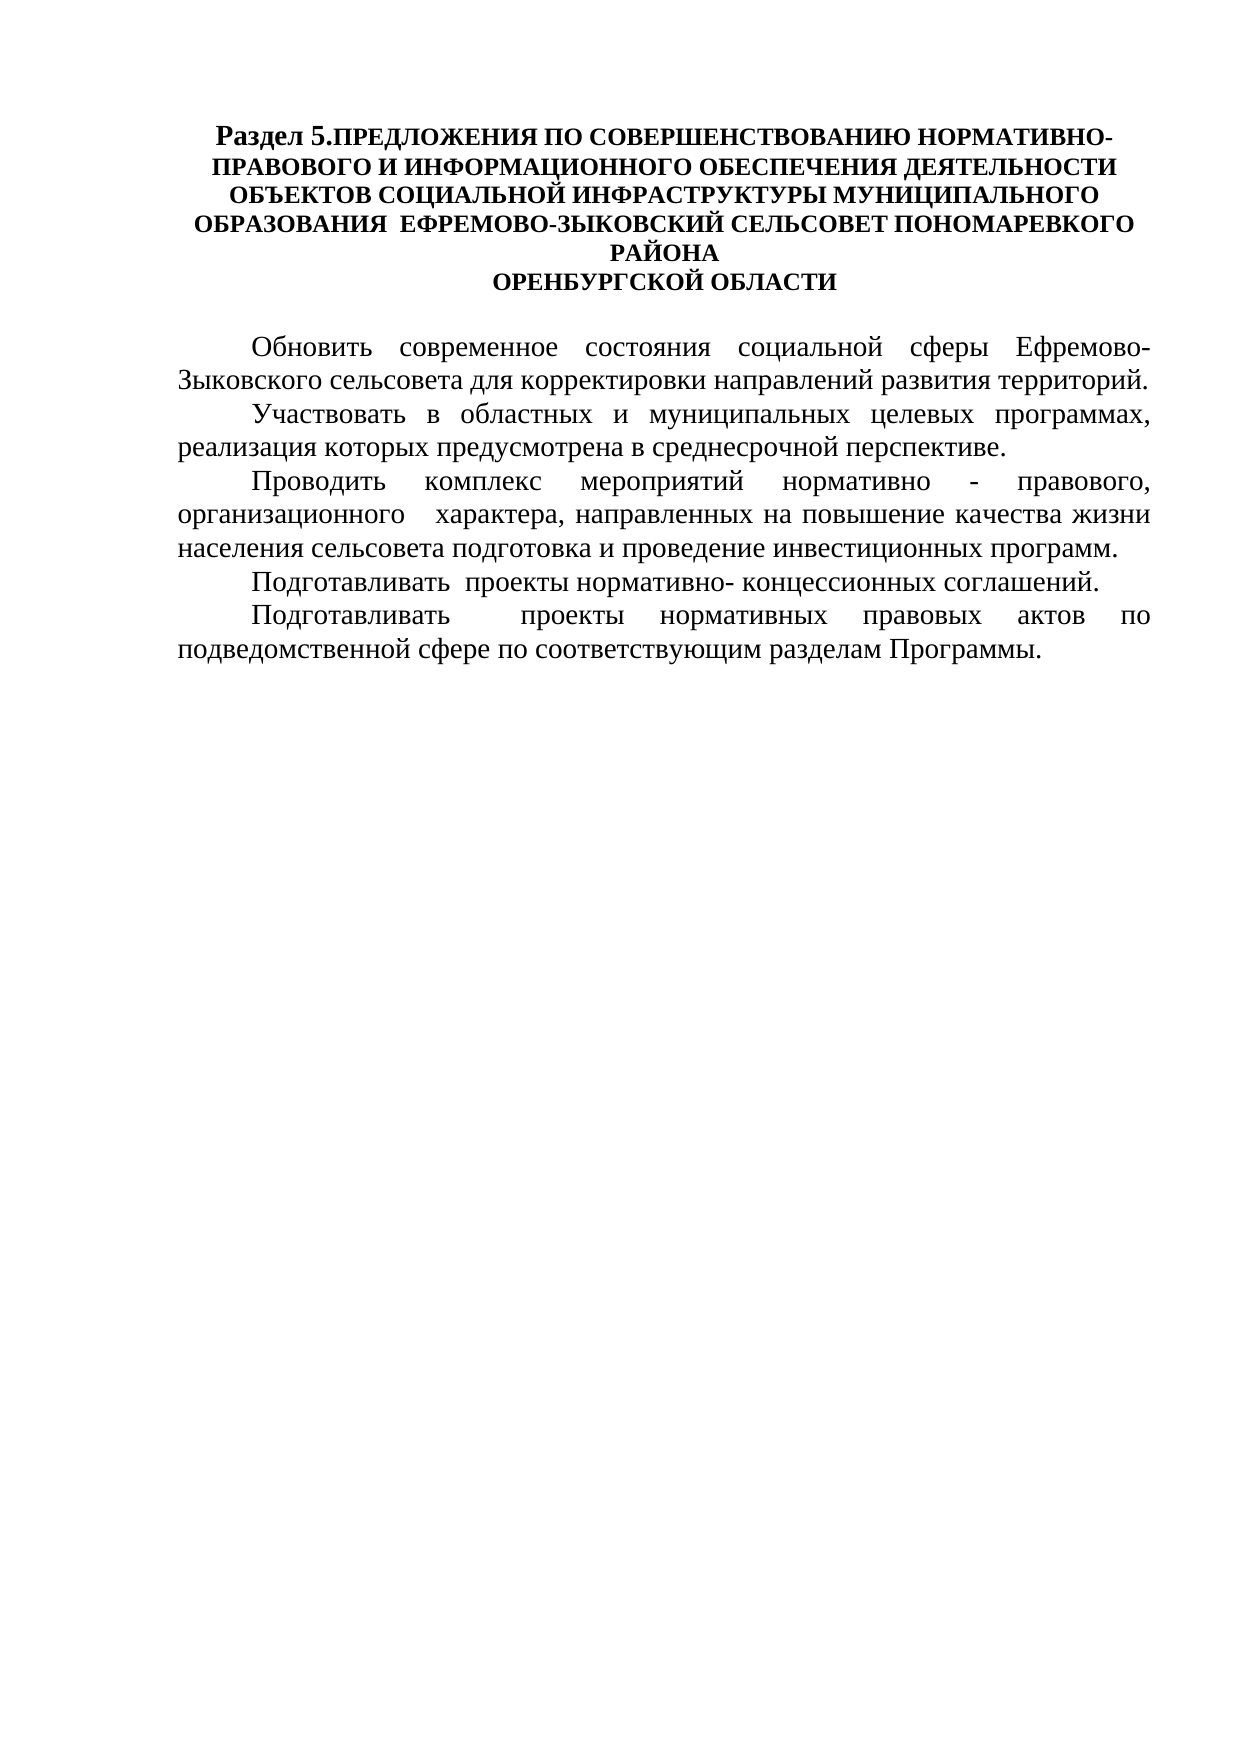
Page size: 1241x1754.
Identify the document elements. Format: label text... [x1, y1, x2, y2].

text Раздел 5.ПРЕДЛОЖЕНИЯ ПО СОВЕРШЕНСТВОВАНИЮ НОРМАТИВНО-ПРАВОВОГО И ИНФОРМАЦИОННОГО ОБЕСПЕЧЕНИЯ ДЕЯТЕЛЬНОСТИ ОБЪЕКТОВ СОЦИАЛЬНОЙ ИНФРАСТРУКТУРЫ МУНИЦИПАЛЬНОГО ОБРАЗОВАНИЯ ЕФРЕМОВО-ЗЫКОВСКИЙ СЕЛЬСОВЕТ ПОНОМАРЕВКОГО РАЙОНА [177, 118, 1152, 267]
text Подготавливать проекты нормативно- концессионных соглашений. [177, 564, 1152, 597]
text Подготавливать проекты нормативных правовых актов по подведомственной сфере по соответствующим разделам Программы. [177, 597, 1152, 664]
text Проводить комплекс мероприятий нормативно - правового, организационного характера, направленных на повышение качества жизни населения сельсовета подготовка и проведение инвестиционных программ. [177, 463, 1152, 564]
text Обновить современное состояния социальной сферы Ефремово-Зыковского сельсовета для корректировки направлений развития территорий. [177, 329, 1152, 396]
text ОРЕНБУРГСКОЙ ОБЛАСТИ [177, 267, 1152, 295]
text Участвовать в областных и муниципальных целевых программах, реализация которых предусмотрена в среднесрочной перспективе. [177, 396, 1152, 463]
